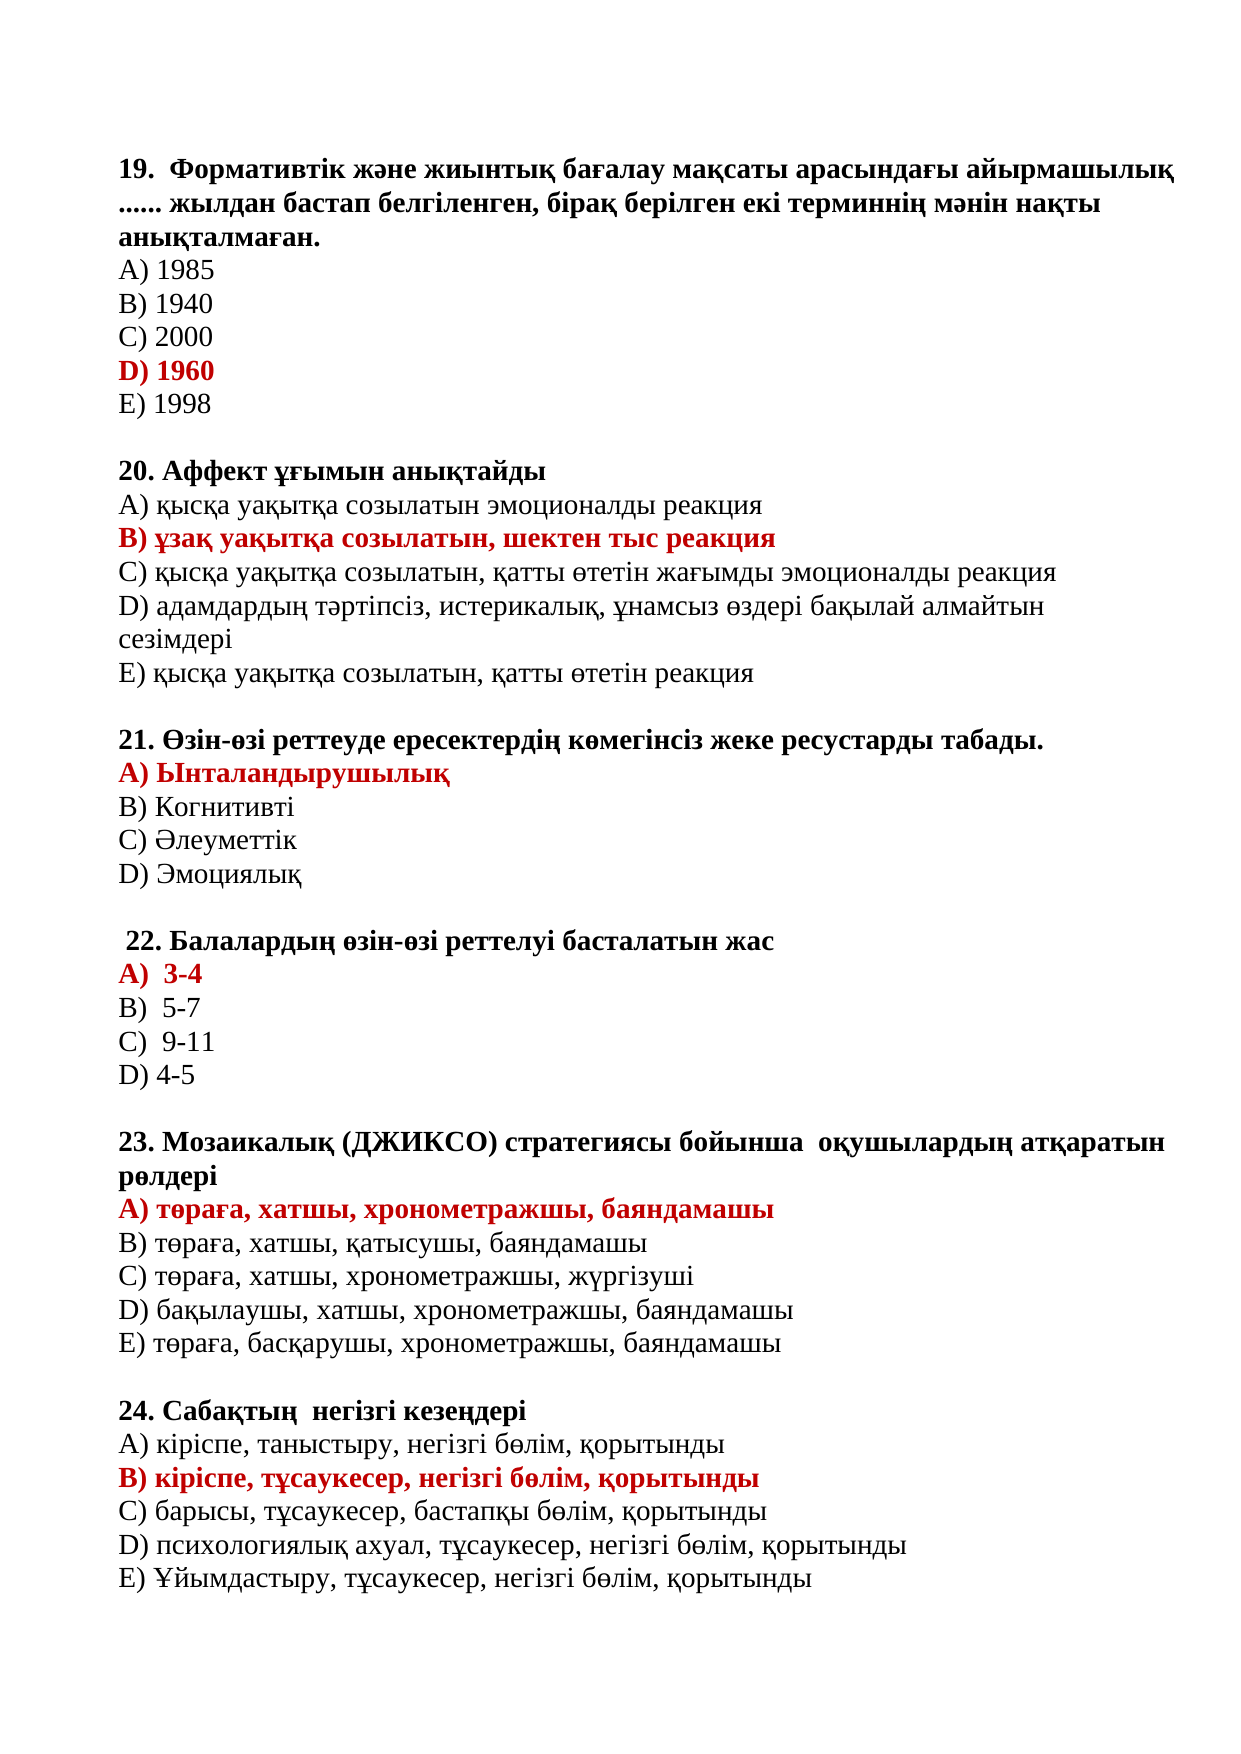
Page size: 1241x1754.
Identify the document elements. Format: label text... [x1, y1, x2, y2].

text 21. Өзін-өзі реттеуде ересектердің көмегінсіз жеке ресустарды табады. [118, 722, 1181, 755]
text А) төраға, хатшы, хронометражшы, баяндамашы [118, 1191, 1181, 1225]
text В) төраға, хатшы, қатысушы, баяндамашы [118, 1225, 1181, 1258]
text D) адамдардың тәртіпсіз, истерикалық, ұнамсыз өздері бақылай алмайтын [118, 588, 1181, 621]
text 23. Мозаикалық (ДЖИКСО) стратегиясы бойынша оқушылардың атқаратын рөлдері [118, 1124, 1181, 1191]
text E) қысқа уақытқа созылатын, қатты өтетін реакция [118, 655, 1181, 688]
text D) Эмоциялық [118, 856, 1181, 889]
text E) 1998 [118, 386, 1181, 420]
text А) 1985 [118, 252, 1181, 286]
text C) 2000 [118, 319, 1181, 353]
text 22. Балалардың өзін-өзі реттелуі басталатын жас [118, 923, 1181, 957]
text 24. Сабақтың негізгі кезеңдері [118, 1393, 1181, 1426]
text B) ұзақ уақытқа созылатын, шектен тыс реакция [118, 521, 1181, 554]
text C) Әлеуметтік [118, 822, 1181, 856]
text С) барысы, тұсаукесер, бастапқы бөлім, қорытынды [118, 1493, 1181, 1527]
text 19. Формативтік және жиынтық бағалау мақсаты арасындағы айырмашылық ...... жылдан бастап белгіленген, бірақ берілген екі терминнің мәнін нақты анықталмаған. [118, 152, 1181, 252]
text B) 5-7 [118, 990, 1181, 1024]
text А) 3-4 [118, 957, 1181, 990]
text А) Ынталандырушылық [118, 755, 1181, 789]
text 20. Аффект ұғымын анықтайды [118, 453, 1181, 487]
text D) бақылаушы, хатшы, хронометражшы, баяндамашы [118, 1292, 1181, 1326]
text A) қысқа уақытқа созылатын эмоционалды реакция [118, 487, 1181, 521]
text D) психологиялық ахуал, тұсаукесер, негізгі бөлім, қорытынды [118, 1527, 1181, 1560]
text Е) Ұйымдастыру, тұсаукесер, негізгі бөлім, қорытынды [118, 1560, 1181, 1594]
text В) кіріспе, тұсаукесер, негізгі бөлім, қорытынды [118, 1460, 1181, 1493]
text B) Когнитивті [118, 789, 1181, 822]
text сезімдері [118, 621, 1181, 655]
text C) 9-11 [118, 1024, 1181, 1057]
text Е) төраға, басқарушы, хронометражшы, баяндамашы [118, 1326, 1181, 1359]
text D) 4-5 [118, 1057, 1181, 1091]
text А) кіріспе, таныстыру, негізгі бөлім, қорытынды [118, 1426, 1181, 1460]
text В) 1940 [118, 286, 1181, 319]
text D) 1960 [118, 353, 1181, 386]
text C) қысқа уақытқа созылатын, қатты өтетін жағымды эмоционалды реакция [118, 554, 1181, 588]
text С) төраға, хатшы, хронометражшы, жүргізуші [118, 1258, 1181, 1292]
